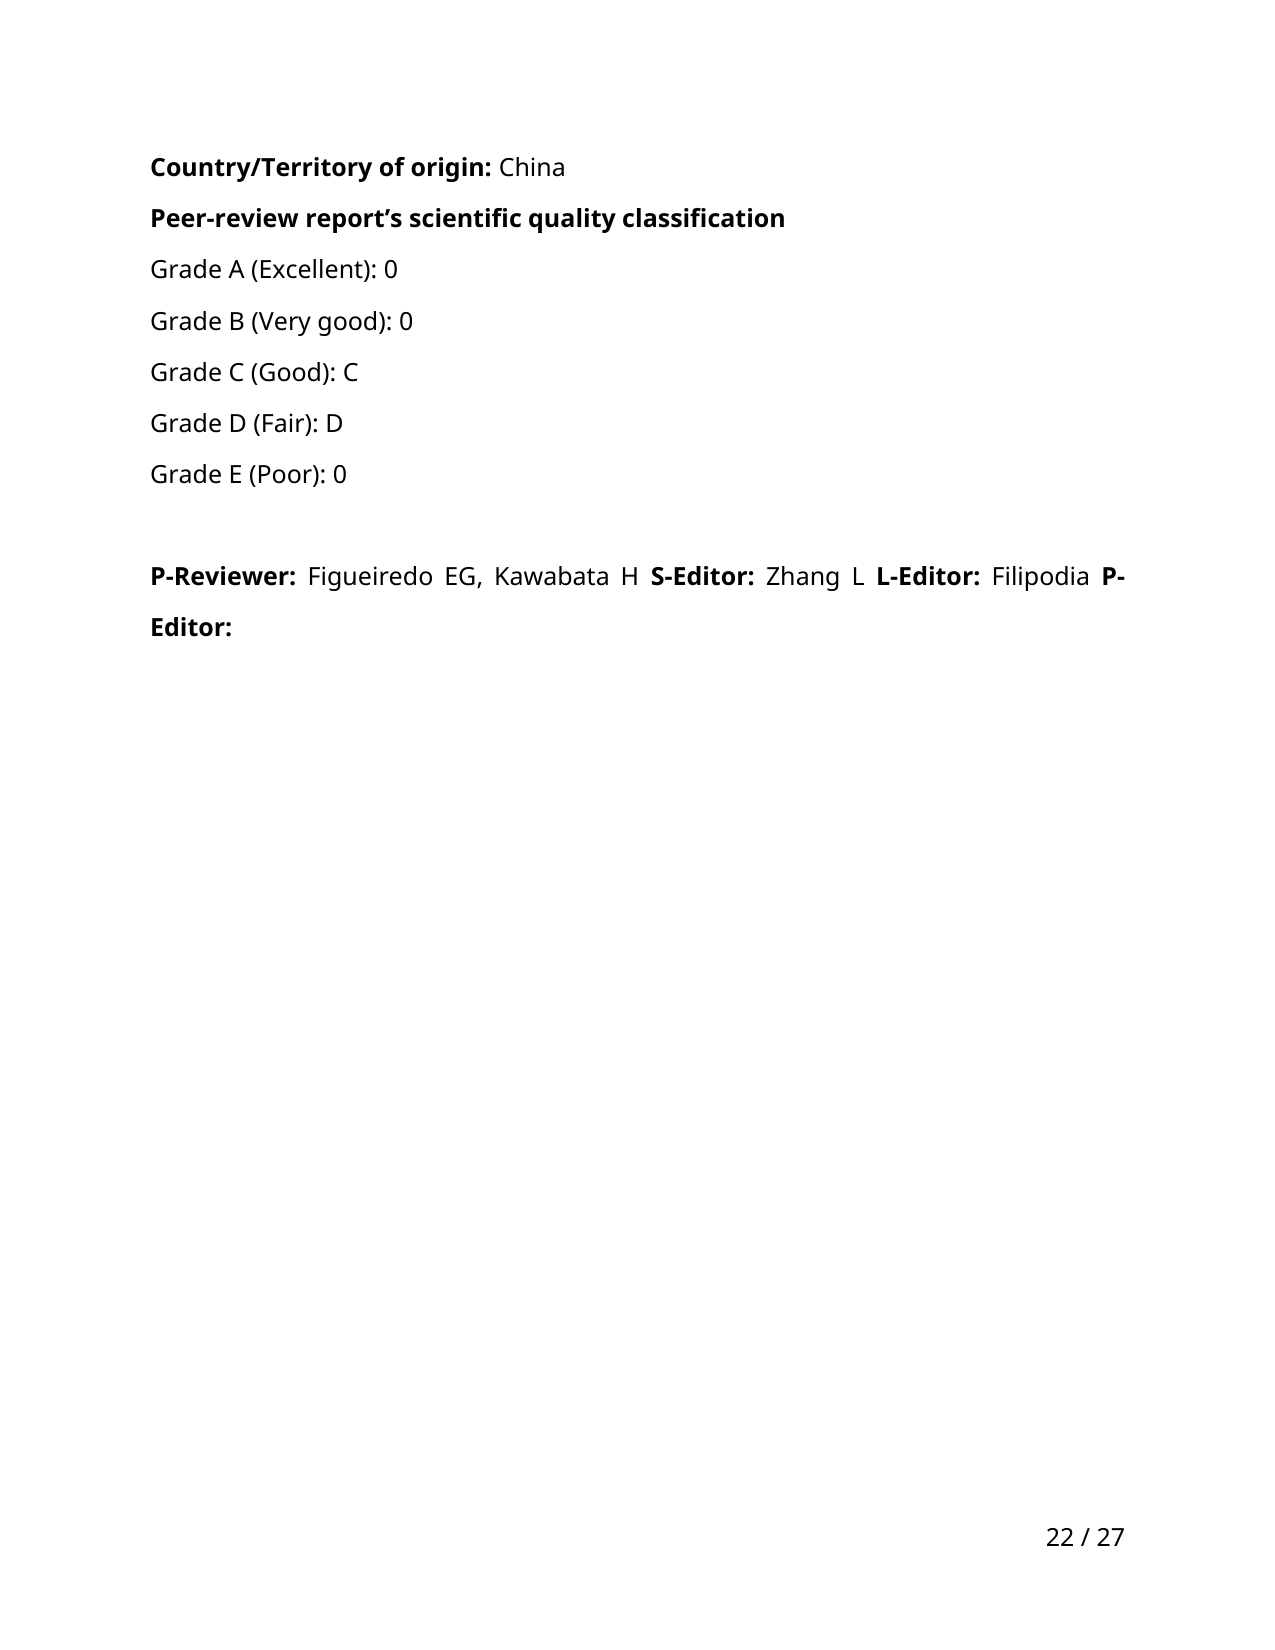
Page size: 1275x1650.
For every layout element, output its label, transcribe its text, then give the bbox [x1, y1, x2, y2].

text Grade A (Excellent): 0 [150, 252, 1125, 286]
text Peer-review report’s scientific quality classification [150, 201, 1125, 235]
text Grade E (Poor): 0 [150, 456, 1125, 490]
text Country/Territory of origin: China [150, 150, 1125, 184]
text P-Reviewer: Figueiredo EG, Kawabata H S-Editor: Zhang L L-Editor: Filipodia P-Editor: [150, 558, 1125, 643]
text Grade B (Very good): 0 [150, 303, 1125, 337]
text Grade C (Good): C [150, 354, 1125, 388]
text Grade D (Fair): D [150, 405, 1125, 439]
